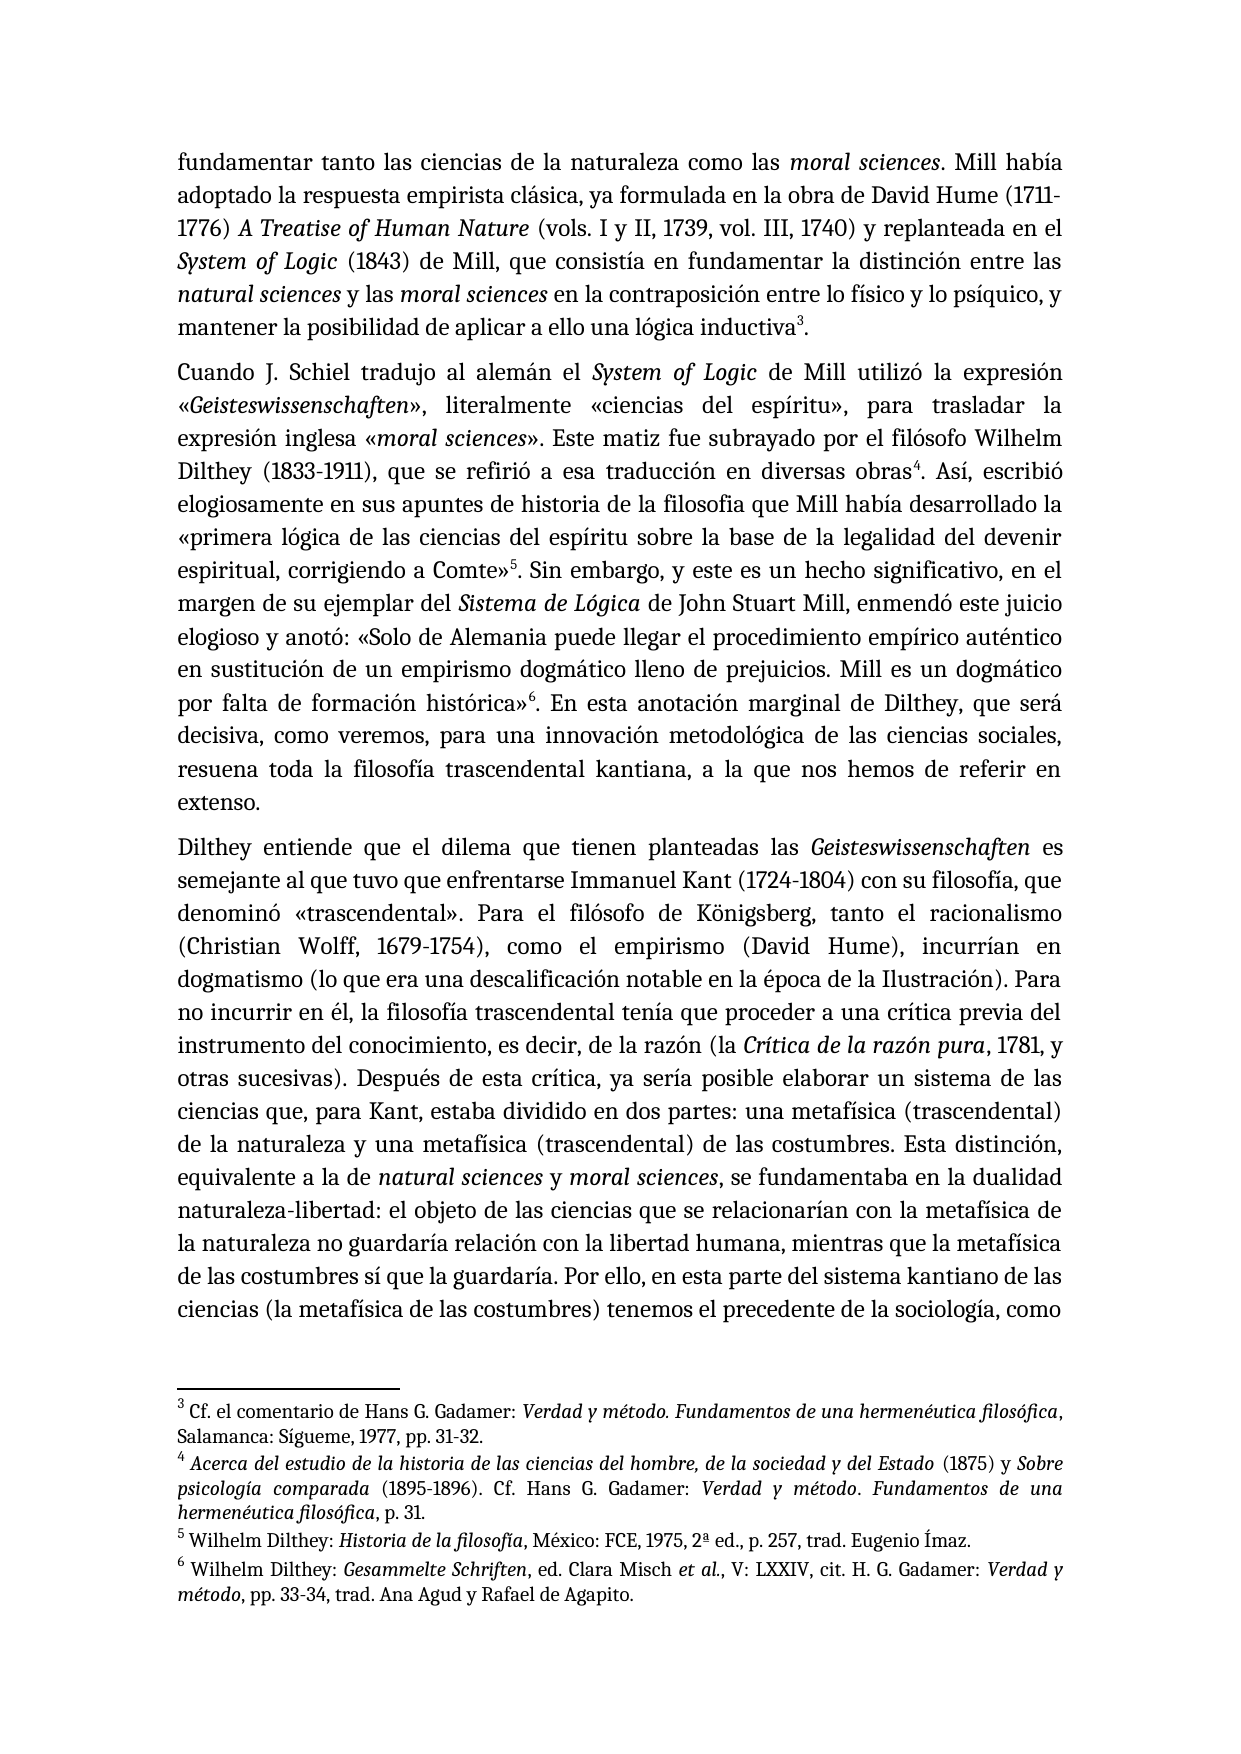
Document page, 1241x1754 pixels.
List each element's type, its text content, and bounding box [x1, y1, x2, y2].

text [177, 148, 1063, 341]
text Cuando J. Schiel tradujo al alemán el System of Logic de Mill utilizó la expresión «Geisteswissenschaften», literalmente «ciencias del espíritu», para trasladar la expresión inglesa «moral sciences». Este matiz fue subrayado por el filósofo Wilhelm Dilthey (1833-1911), que se refirió a esa traducción en diversas obras. Así, escribió elogiosamente en sus apuntes de historia de la filosofia que Mill había desarrollado la «primera lógica de las ciencias del espíritu sobre la base de la legalidad del devenir espiritual, corrigiendo a Comte». Sin embargo, y este es un hecho significativo, en el margen de su ejemplar del Sistema de Lógica de John Stuart Mill, enmendó este juicio elogioso y anotó: «Solo de Alemania puede llegar el procedimiento empírico auténtico en sustitución de un empirismo dogmático lleno de prejuicios. Mill es un dogmático por falta de formación histórica». En esta anotación marginal de Dilthey, que será decisiva, como veremos, para una innovación metodológica de las ciencias sociales, resuena toda la filosofía trascendental kantiana, a la que nos hemos de referir en extenso. [177, 358, 1063, 816]
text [177, 833, 1063, 1324]
